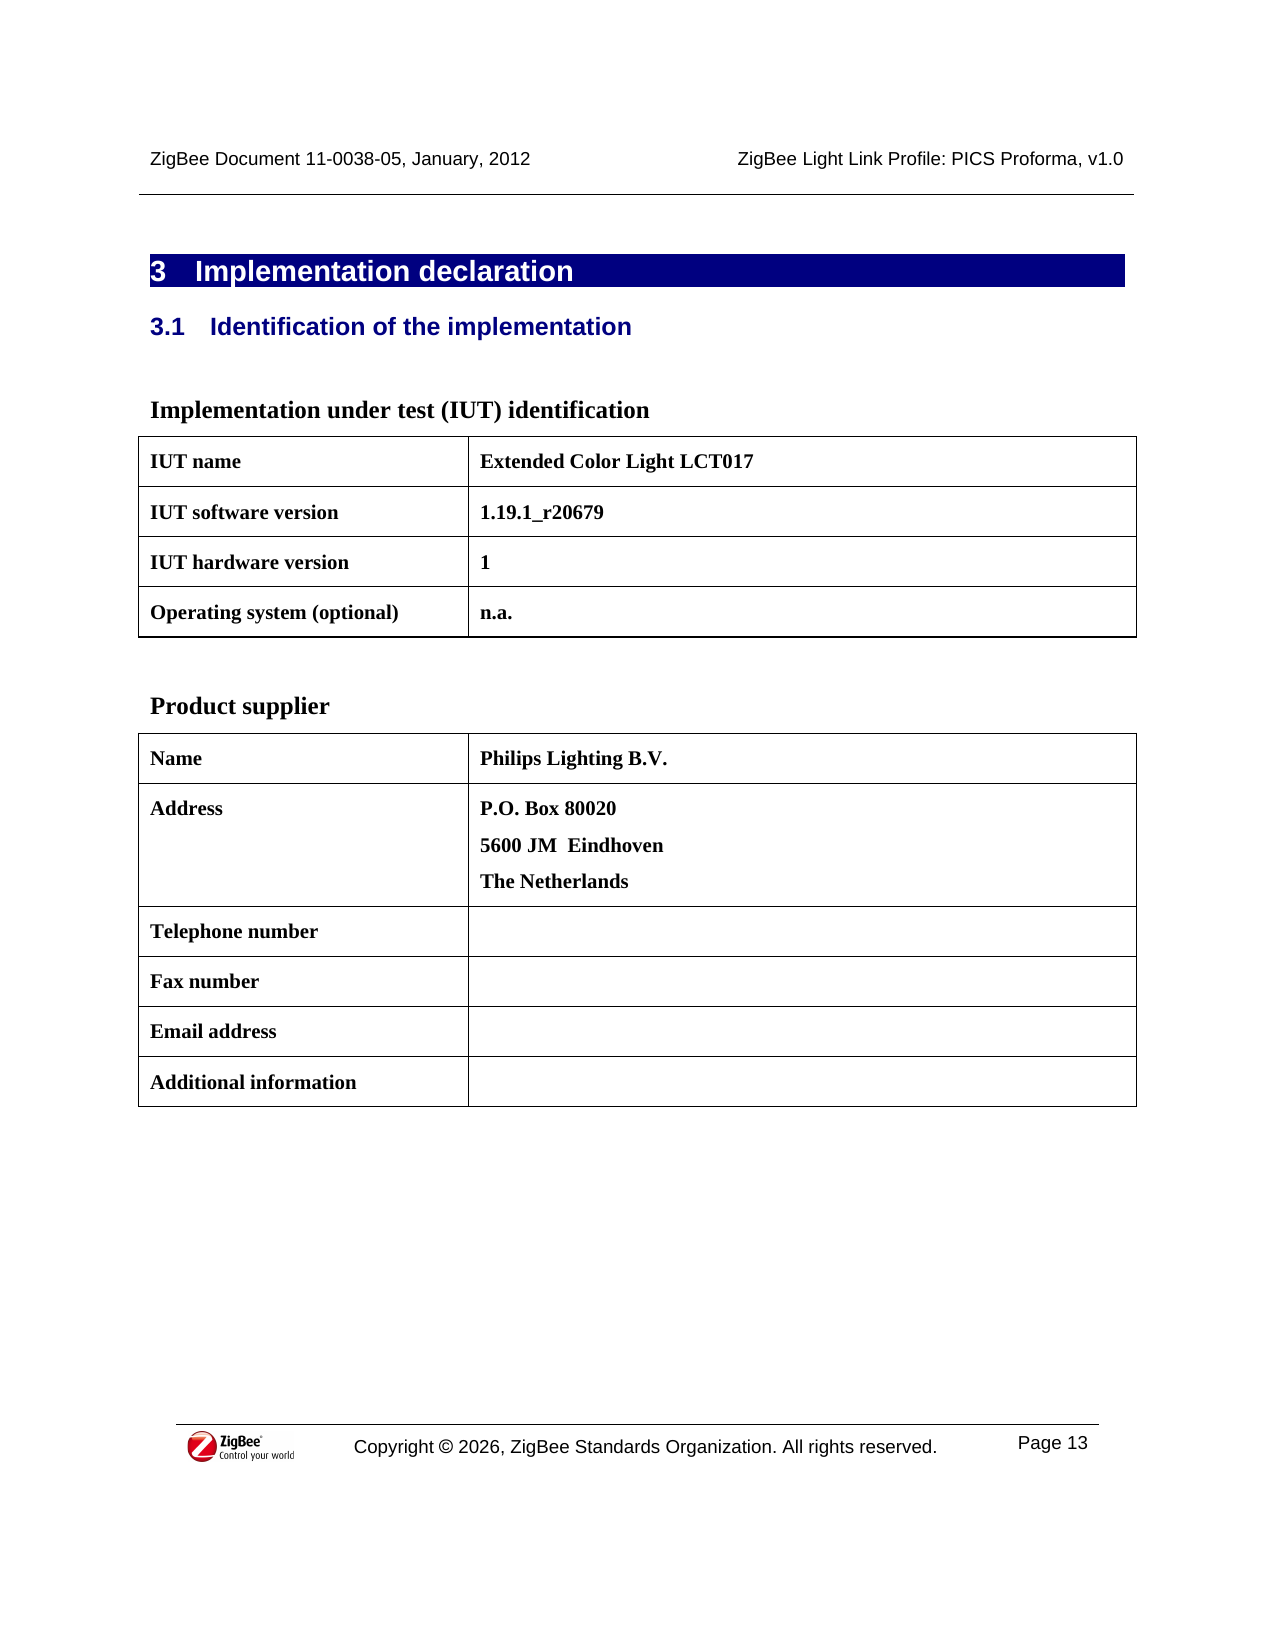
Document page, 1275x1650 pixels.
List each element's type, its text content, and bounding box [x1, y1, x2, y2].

table_cell IUT software version [139, 487, 468, 536]
text Implementation under test (IUT) identification [150, 395, 1125, 423]
table_cell [469, 957, 1136, 1006]
table_cell Additional information [139, 1057, 468, 1106]
table_cell IUT hardware version [139, 537, 468, 586]
table_cell 1.19.1_r20679 [469, 487, 1136, 536]
table_cell [469, 1057, 1136, 1106]
table_header Extended Color Light LCT017 [469, 437, 1136, 486]
table_header Philips Lighting B.V. [469, 734, 1136, 782]
table_cell Address [139, 784, 468, 906]
table_cell Telephone number [139, 907, 468, 956]
table_cell n.a. [469, 587, 1136, 636]
table_cell Fax number [139, 957, 468, 1006]
text Product supplier [150, 691, 1125, 720]
subtitle Implementation declaration [150, 254, 1125, 287]
table_cell 1 [469, 537, 1136, 586]
table_cell Email address [139, 1007, 468, 1056]
table_cell P.O. Box 80020 5600 JM Eindhoven The Netherlands [469, 784, 1136, 906]
picture [187, 1431, 294, 1462]
table_header IUT name [139, 437, 468, 486]
subtitle Identification of the implementation [150, 312, 1125, 341]
table_cell Operating system (optional) [139, 587, 468, 636]
table_cell [469, 1007, 1136, 1056]
table_header Name [139, 734, 468, 782]
table_cell [469, 907, 1136, 956]
